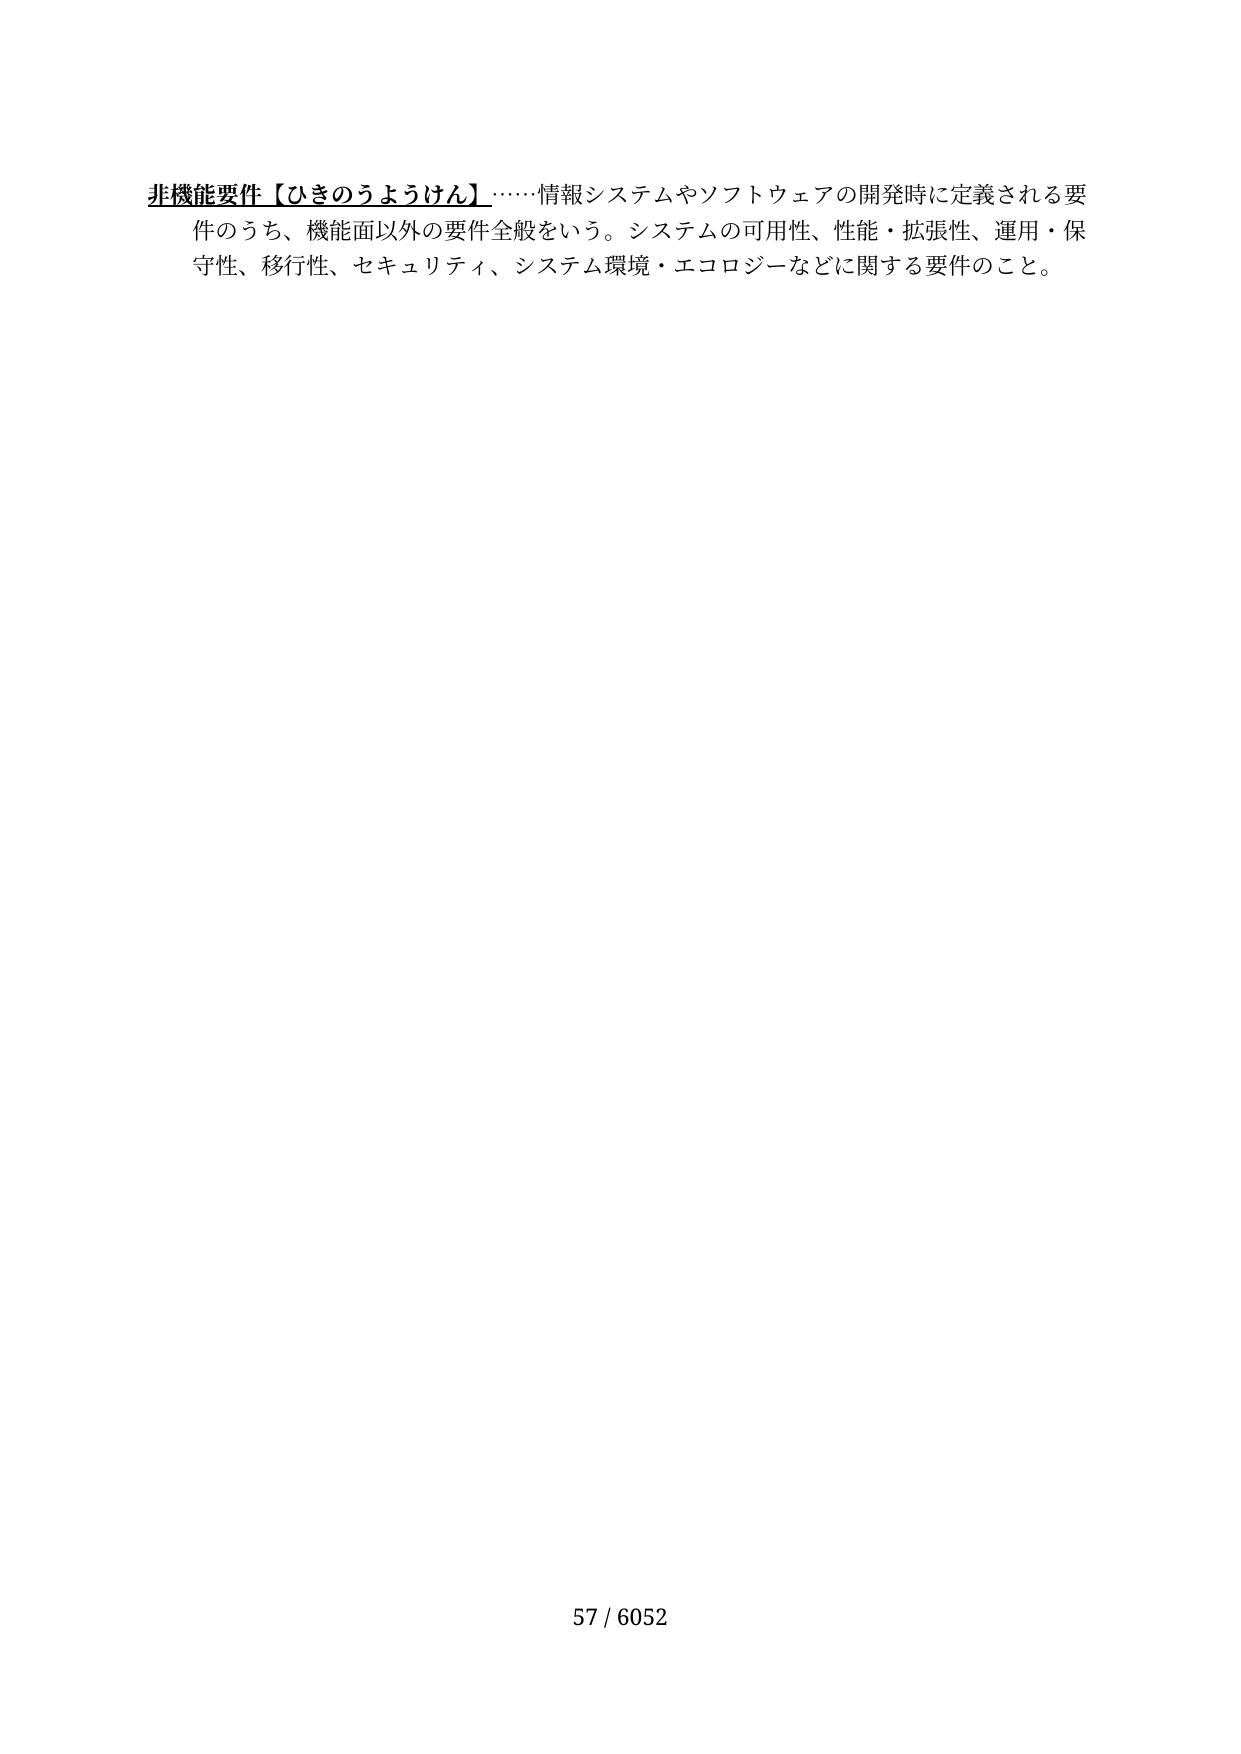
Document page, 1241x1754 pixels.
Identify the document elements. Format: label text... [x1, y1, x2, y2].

text 非機能要件【ひきのうようけん】……情報システムやソフトウェアの開発時に定義される要件のうち、機能面以外の要件全般をいう。システムの可用性、性能・拡張性、運用・保守性、移行性、セキュリティ、システム環境・エコロジーなどに関する要件のこと。 [148, 177, 1092, 281]
